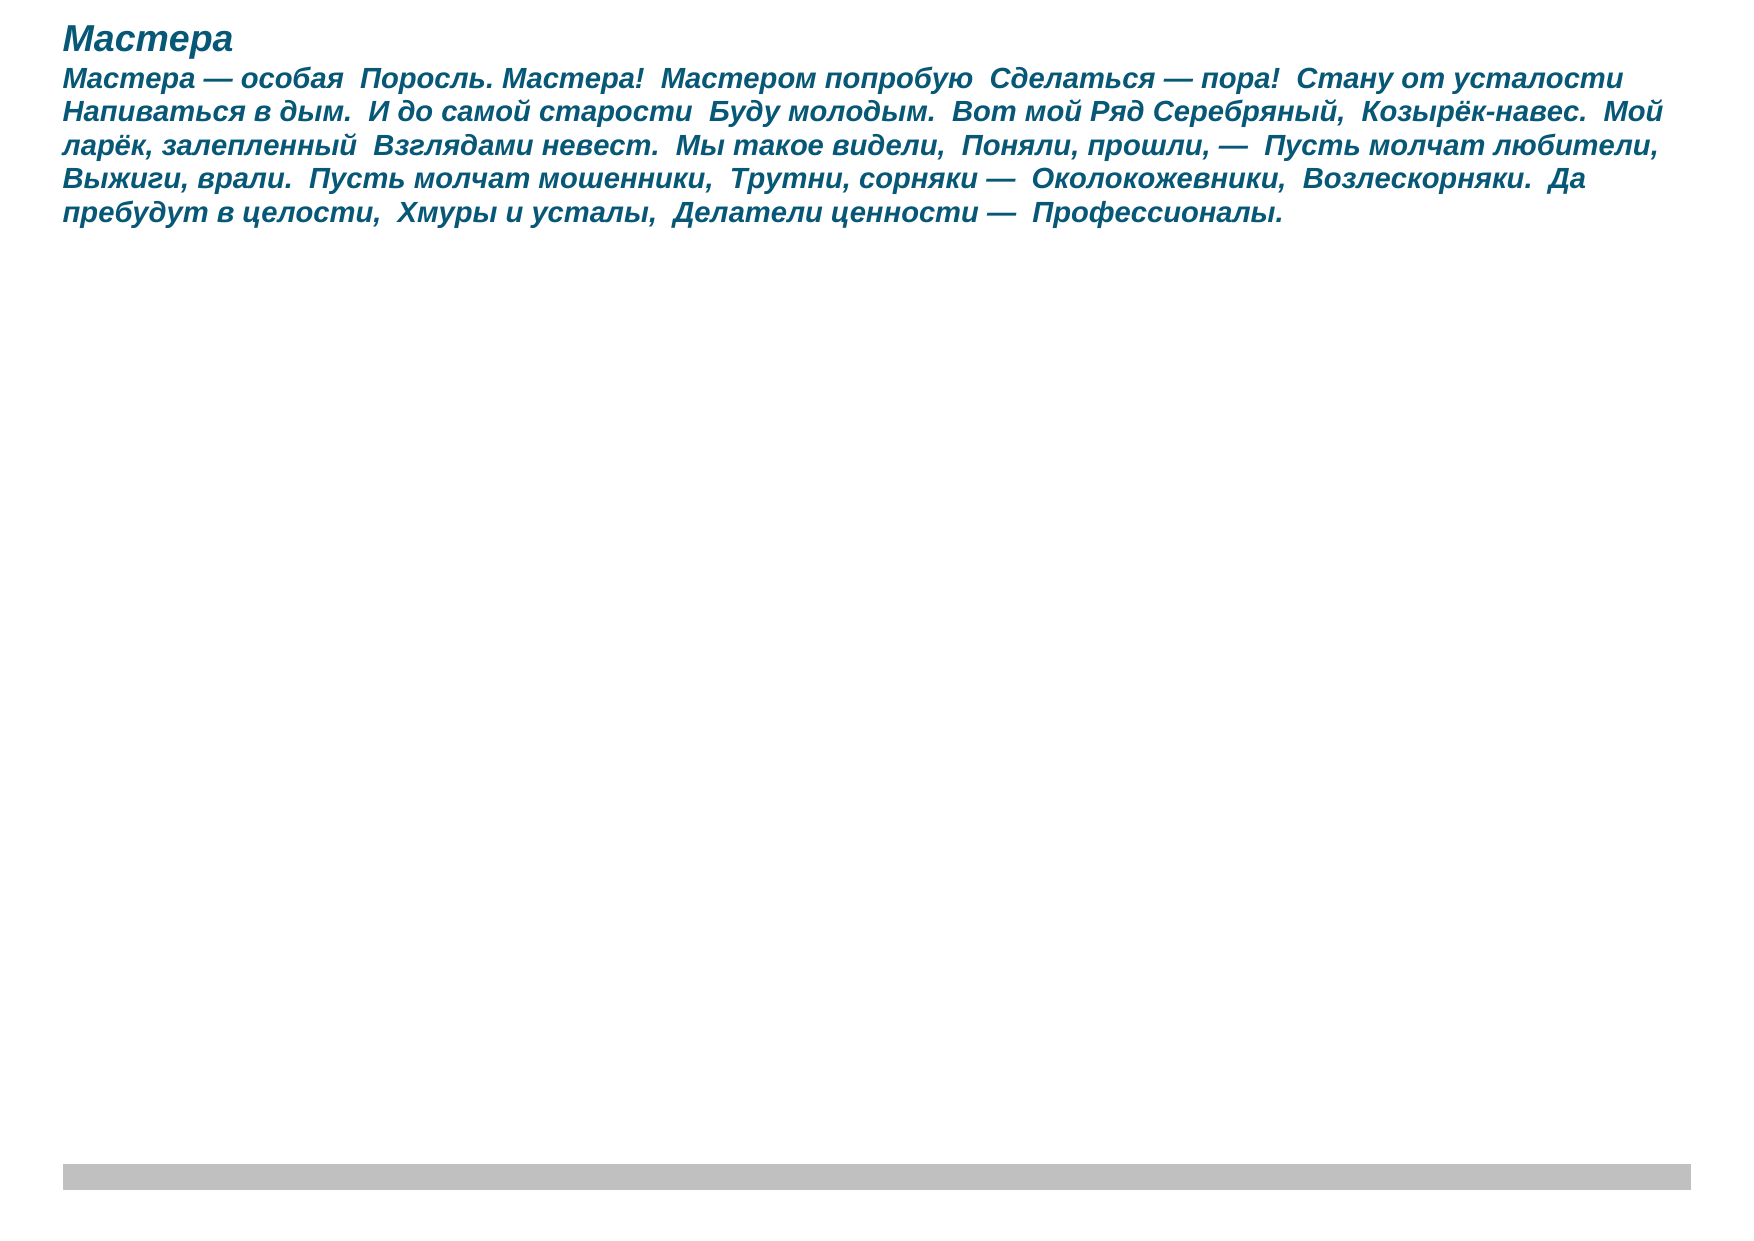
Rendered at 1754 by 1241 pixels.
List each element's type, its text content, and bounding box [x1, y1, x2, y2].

text Мастера — особая [62, 61, 1691, 228]
subtitle Мастера [62, 17, 1691, 60]
